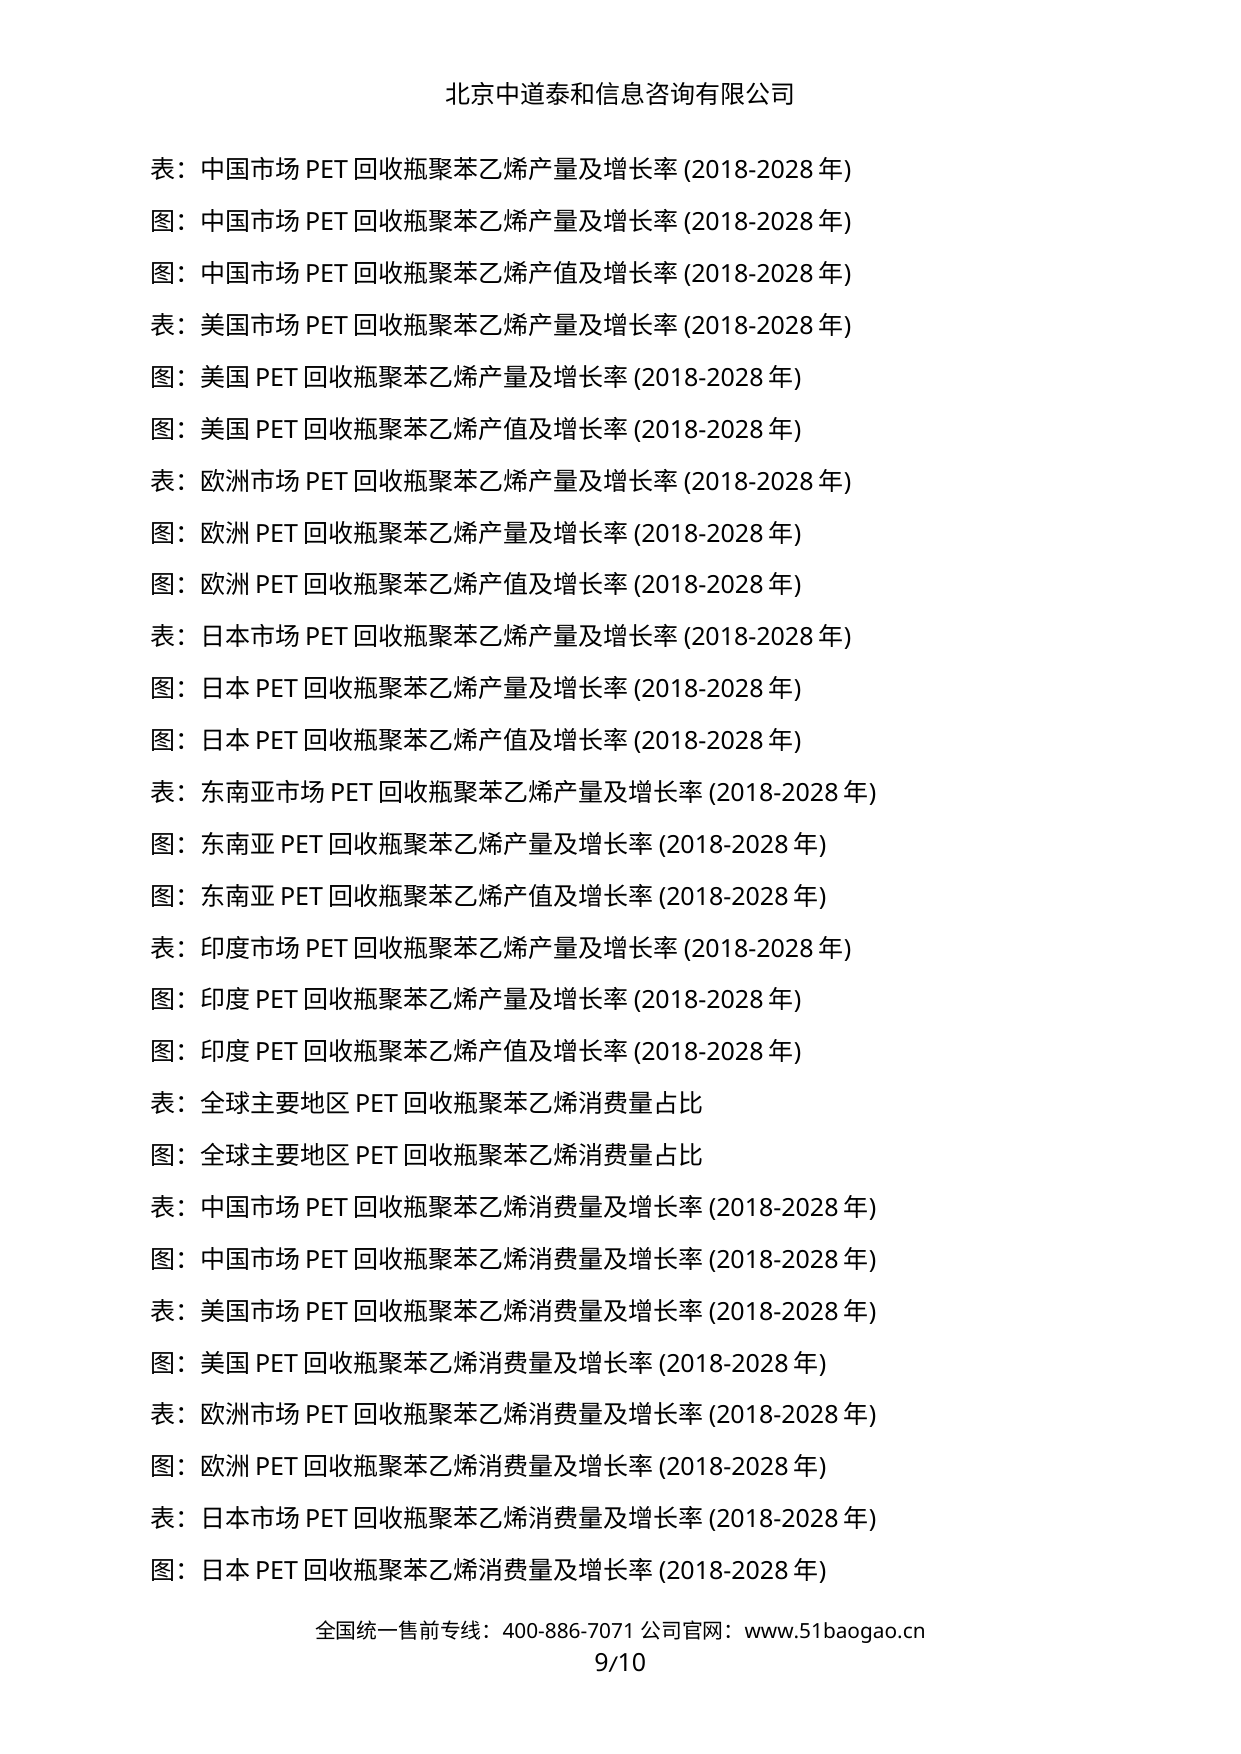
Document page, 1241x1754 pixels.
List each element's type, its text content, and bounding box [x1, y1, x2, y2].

text 图：欧洲PET回收瓶聚苯乙烯产值及增长率 (2018-2028年) [150, 565, 1090, 601]
text 图：中国市场PET回收瓶聚苯乙烯消费量及增长率 (2018-2028年) [150, 1239, 1090, 1276]
text 图：日本PET回收瓶聚苯乙烯产值及增长率 (2018-2028年) [150, 721, 1090, 757]
text 图：印度PET回收瓶聚苯乙烯产值及增长率 (2018-2028年) [150, 1032, 1090, 1068]
text 表：欧洲市场PET回收瓶聚苯乙烯产量及增长率 (2018-2028年) [150, 461, 1090, 497]
text 表：日本市场PET回收瓶聚苯乙烯消费量及增长率 (2018-2028年) [150, 1499, 1090, 1535]
text 图：中国市场PET回收瓶聚苯乙烯产值及增长率 (2018-2028年) [150, 254, 1090, 290]
text 图：全球主要地区PET回收瓶聚苯乙烯消费量占比 [150, 1136, 1090, 1172]
text 图：印度PET回收瓶聚苯乙烯产量及增长率 (2018-2028年) [150, 980, 1090, 1016]
text 图：美国PET回收瓶聚苯乙烯产值及增长率 (2018-2028年) [150, 409, 1090, 446]
text 表：美国市场PET回收瓶聚苯乙烯产量及增长率 (2018-2028年) [150, 306, 1090, 342]
text 表：全球主要地区PET回收瓶聚苯乙烯消费量占比 [150, 1084, 1090, 1120]
text 图：美国PET回收瓶聚苯乙烯产量及增长率 (2018-2028年) [150, 357, 1090, 394]
text 表：欧洲市场PET回收瓶聚苯乙烯消费量及增长率 (2018-2028年) [150, 1395, 1090, 1431]
text 图：美国PET回收瓶聚苯乙烯消费量及增长率 (2018-2028年) [150, 1343, 1090, 1379]
text 表：中国市场PET回收瓶聚苯乙烯产量及增长率 (2018-2028年) [150, 150, 1090, 186]
text 图：欧洲PET回收瓶聚苯乙烯消费量及增长率 (2018-2028年) [150, 1447, 1090, 1483]
text 图：欧洲PET回收瓶聚苯乙烯产量及增长率 (2018-2028年) [150, 513, 1090, 549]
text 图：东南亚PET回收瓶聚苯乙烯产值及增长率 (2018-2028年) [150, 876, 1090, 912]
text 表：东南亚市场PET回收瓶聚苯乙烯产量及增长率 (2018-2028年) [150, 772, 1090, 809]
text 表：美国市场PET回收瓶聚苯乙烯消费量及增长率 (2018-2028年) [150, 1291, 1090, 1327]
text 图：日本PET回收瓶聚苯乙烯产量及增长率 (2018-2028年) [150, 669, 1090, 705]
text 表：印度市场PET回收瓶聚苯乙烯产量及增长率 (2018-2028年) [150, 928, 1090, 964]
text 图：东南亚PET回收瓶聚苯乙烯产量及增长率 (2018-2028年) [150, 824, 1090, 861]
text 图：日本PET回收瓶聚苯乙烯消费量及增长率 (2018-2028年) [150, 1551, 1090, 1587]
text 图：中国市场PET回收瓶聚苯乙烯产量及增长率 (2018-2028年) [150, 202, 1090, 238]
text 表：日本市场PET回收瓶聚苯乙烯产量及增长率 (2018-2028年) [150, 617, 1090, 653]
text 表：中国市场PET回收瓶聚苯乙烯消费量及增长率 (2018-2028年) [150, 1187, 1090, 1224]
